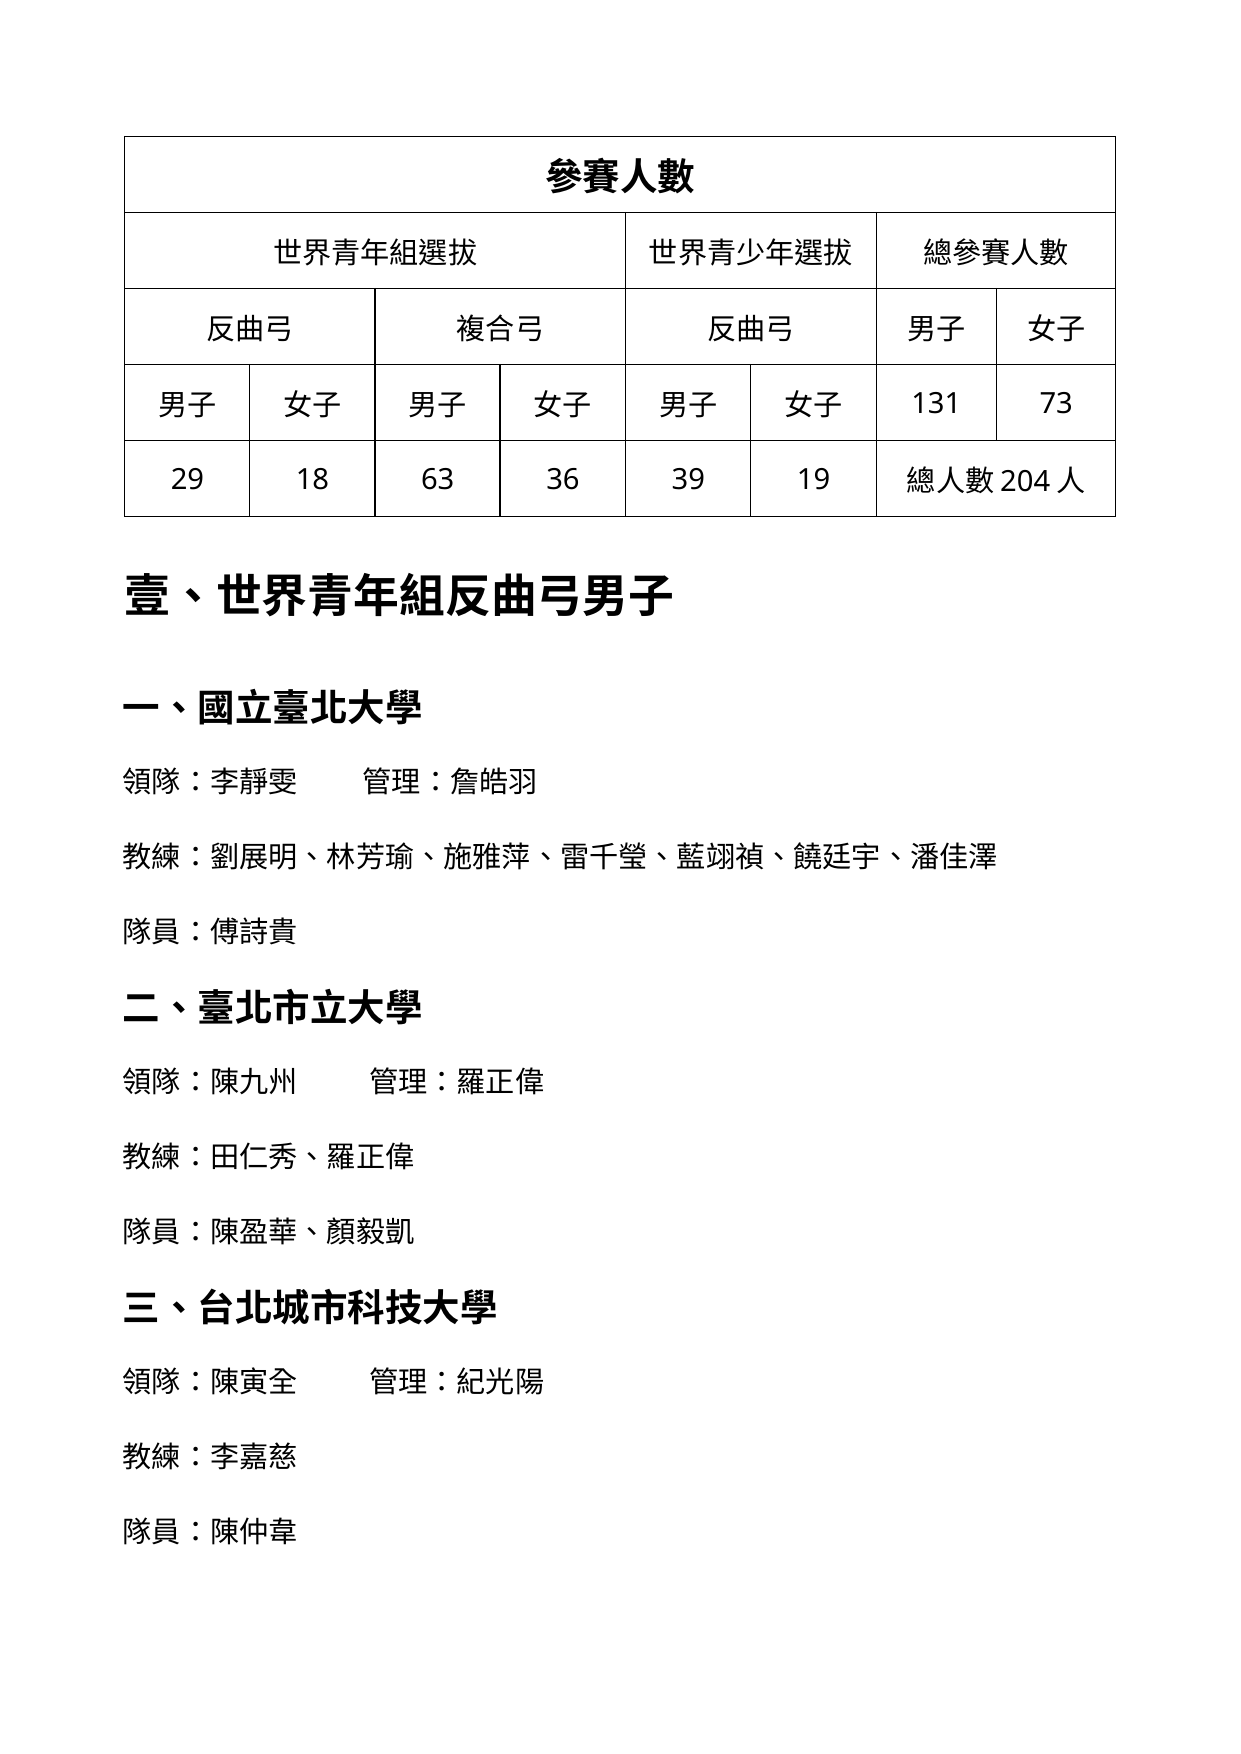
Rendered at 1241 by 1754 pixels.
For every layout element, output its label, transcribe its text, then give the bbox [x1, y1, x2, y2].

table_cell 39 [626, 441, 750, 516]
table_cell 女子 [997, 289, 1115, 364]
table_cell 女子 [501, 365, 625, 440]
table_cell 男子 [125, 365, 249, 440]
table_cell 73 [997, 365, 1115, 440]
table_cell 總人數204人 [877, 441, 1115, 516]
table_header 參賽人數 [125, 137, 1115, 212]
table_cell 36 [501, 441, 625, 516]
table_cell 131 [877, 365, 996, 440]
table_cell 29 [125, 441, 249, 516]
table_cell 反曲弓 [125, 289, 374, 364]
table_cell 女子 [751, 365, 876, 440]
table_cell 男子 [626, 365, 750, 440]
table_cell 世界青年組選拔 [125, 213, 625, 288]
table_cell 世界青少年選拔 [626, 213, 876, 288]
table_cell 18 [250, 441, 374, 516]
text 壹、世界青年組反曲弓男子 [124, 554, 1116, 629]
table_cell 男子 [376, 365, 499, 440]
table_header 一、國立臺北大學 領隊：李靜雯 管理：詹皓羽 教練：劉展明、林芳瑜、施雅萍、雷千瑩、藍翊禎、饒廷宇、潘佳澤 隊員：傅詩貴 [120, 667, 1128, 967]
table_cell 19 [751, 441, 876, 516]
table_cell 反曲弓 [626, 289, 876, 364]
table_cell 63 [376, 441, 499, 516]
table_cell 總參賽人數 [877, 213, 1115, 288]
table_cell 複合弓 [376, 289, 625, 364]
table_cell 三、台北城市科技大學 領隊：陳寅全 管理：紀光陽 教練：李嘉慈 隊員：陳仲韋 [120, 1267, 1128, 1567]
table_cell 女子 [250, 365, 374, 440]
table_cell 二、臺北市立大學 領隊：陳九州 管理：羅正偉 教練：田仁秀、羅正偉 隊員：陳盈華、顏毅凱 [120, 967, 1128, 1267]
table_cell 男子 [877, 289, 996, 364]
